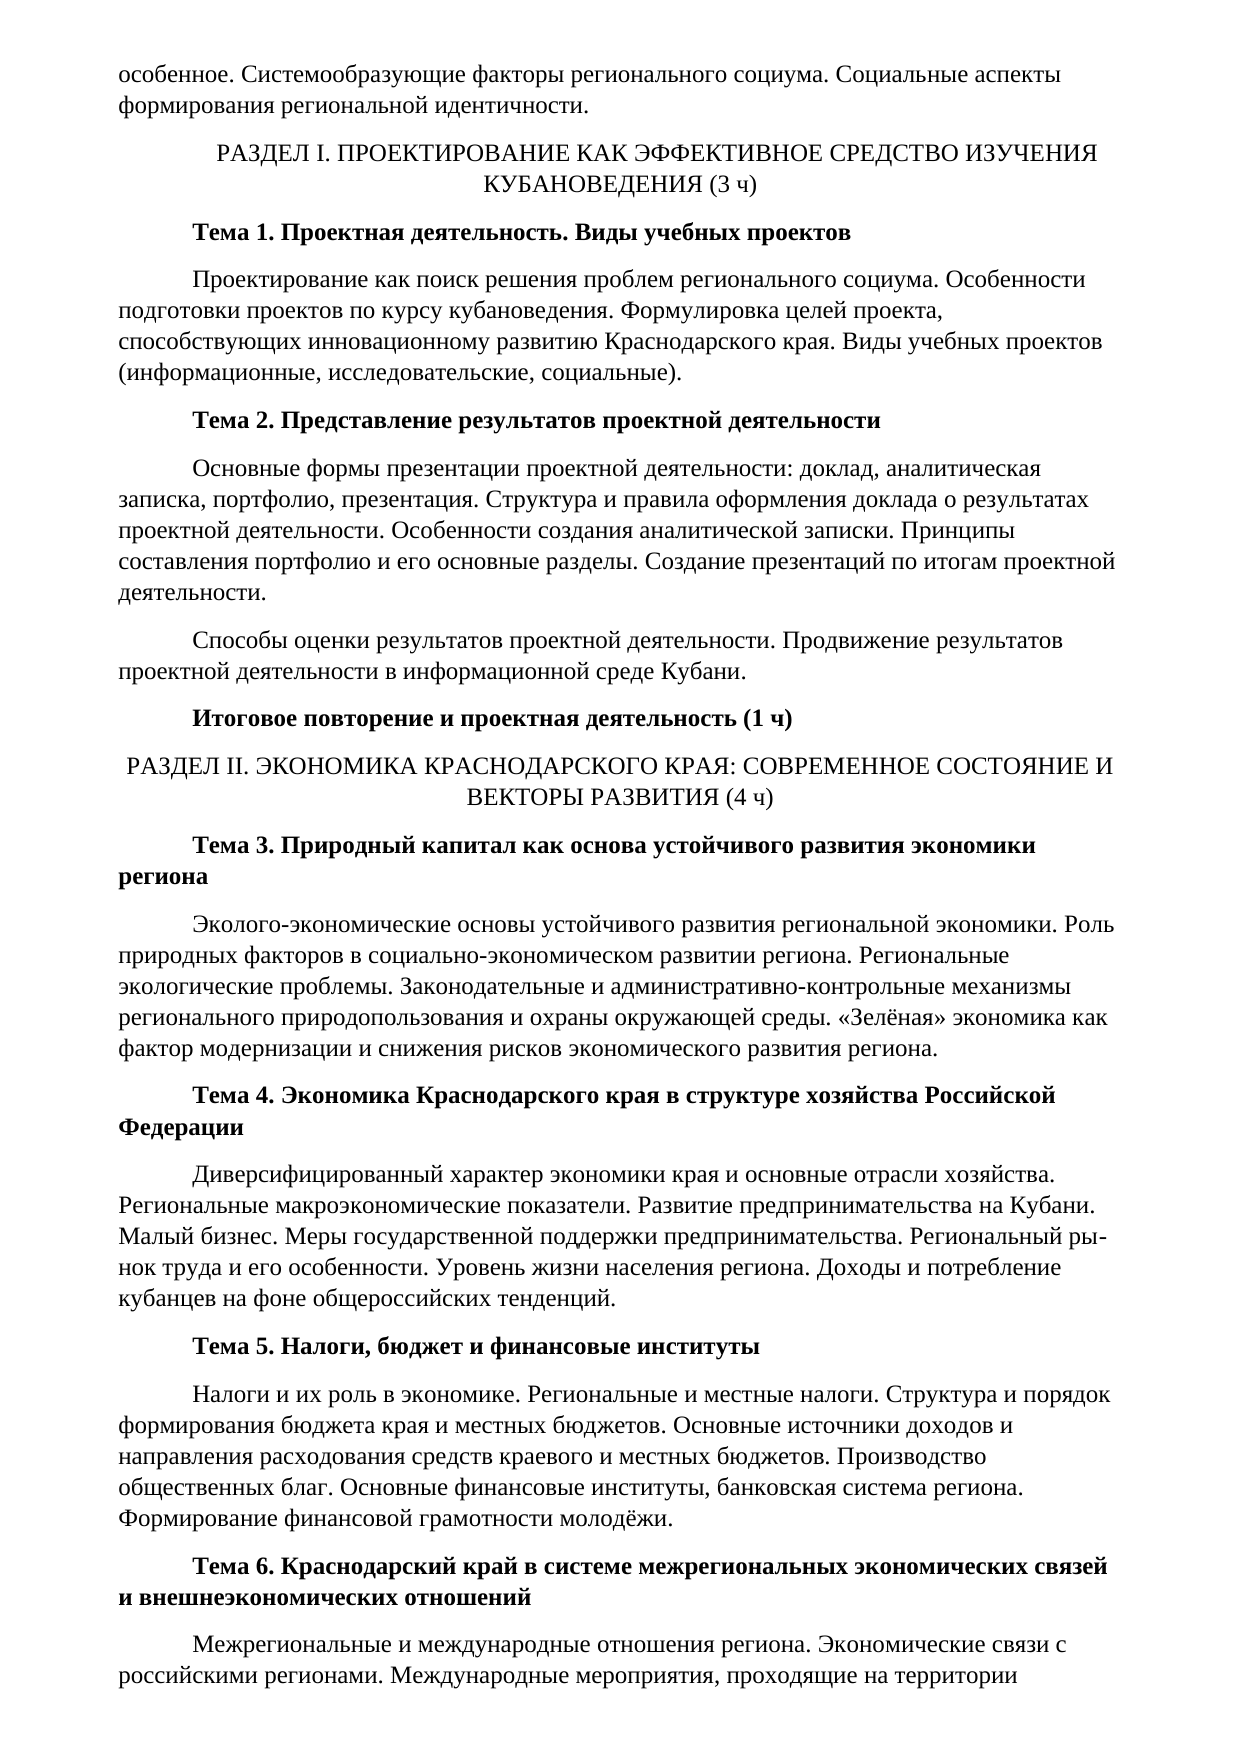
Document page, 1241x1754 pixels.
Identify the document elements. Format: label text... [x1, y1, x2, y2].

text Тема 5. Налоги, бюджет и финансовые институты [118, 1331, 1122, 1360]
text Тема 2. Представление результатов проектной деятельности [118, 405, 1122, 434]
text Тема 3. Природный капитал как основа устойчивого развития экономики региона [118, 830, 1122, 890]
text Способы оценки результатов проектной деятельности. Продвижение результатов проектной деятельности в информационной среде Кубани. [118, 625, 1122, 684]
text Основные формы презентации проектной деятельности: доклад, аналитическая записка, портфолио, презентация. Структура и правила оформления доклада о результатах проектной деятельности. Особенности создания аналитической записки. Принципы составления портфолио и его основные разделы. Создание презентаций по итогам проектной деятельности. [118, 453, 1122, 606]
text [118, 59, 1122, 119]
text Тема 4. Экономика Краснодарского края в структуре хозяйства Российской Федерации [118, 1081, 1122, 1140]
text РАЗДЕЛ I. ПРОЕКТИРОВАНИЕ КАК ЭФФЕКТИВНОЕ СРЕДСТВО ИЗУЧЕНИЯ КУБАНОВЕДЕНИЯ (3 ч) [118, 138, 1122, 198]
text Налоги и их роль в экономике. Региональные и местные налоги. Структура и порядок формирования бюджета края и местных бюджетов. Основные источники доходов и направления расходования средств краевого и местных бюджетов. Производство общественных благ. Основные финансовые институты, банковская система региона. Формирование финансовой грамотности молодёжи. [118, 1379, 1122, 1532]
text Тема 6. Краснодарский край в системе межрегиональных экономических связей и внешнеэкономических отношений [118, 1551, 1122, 1611]
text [118, 1629, 1122, 1689]
text Эколого-экономические основы устойчивого развития региональной экономики. Роль природных факторов в социально-экономическом развитии региона. Региональные экологические проблемы. Законодательные и административно-контрольные механизмы регионального природопользования и охраны окружающей среды. «Зелёная» экономика как фактор модернизации и снижения рисков экономического развития региона. [118, 909, 1122, 1062]
text РАЗДЕЛ II. ЭКОНОМИКА КРАСНОДАРСКОГО КРАЯ: СОВРЕМЕННОЕ СОСТОЯНИЕ И ВЕКТОРЫ РАЗВИТИЯ (4 ч) [118, 751, 1122, 811]
text Проектирование как поиск решения проблем регионального социума. Особенности подготовки проектов по курсу кубановедения. Формулировка целей проекта, способствующих инновационному развитию Краснодарского края. Виды учебных проектов (информационные, исследовательские, социальные). [118, 264, 1122, 386]
text Тема 1. Проектная деятельность. Виды учебных проектов [118, 217, 1122, 245]
text Итоговое повторение и проектная деятельность (1 ч) [118, 703, 1122, 732]
text Диверсифицированный характер экономики края и основные отрасли хозяйства. Региональные макроэкономические показатели. Развитие предпринимательства на Кубани. Малый бизнес. Меры государственной поддержки предпринимательства. Региональный рынок труда и его особенности. Уровень жизни населения региона. Доходы и потребление кубанцев на фоне общероссийских тенденций. [118, 1159, 1122, 1312]
